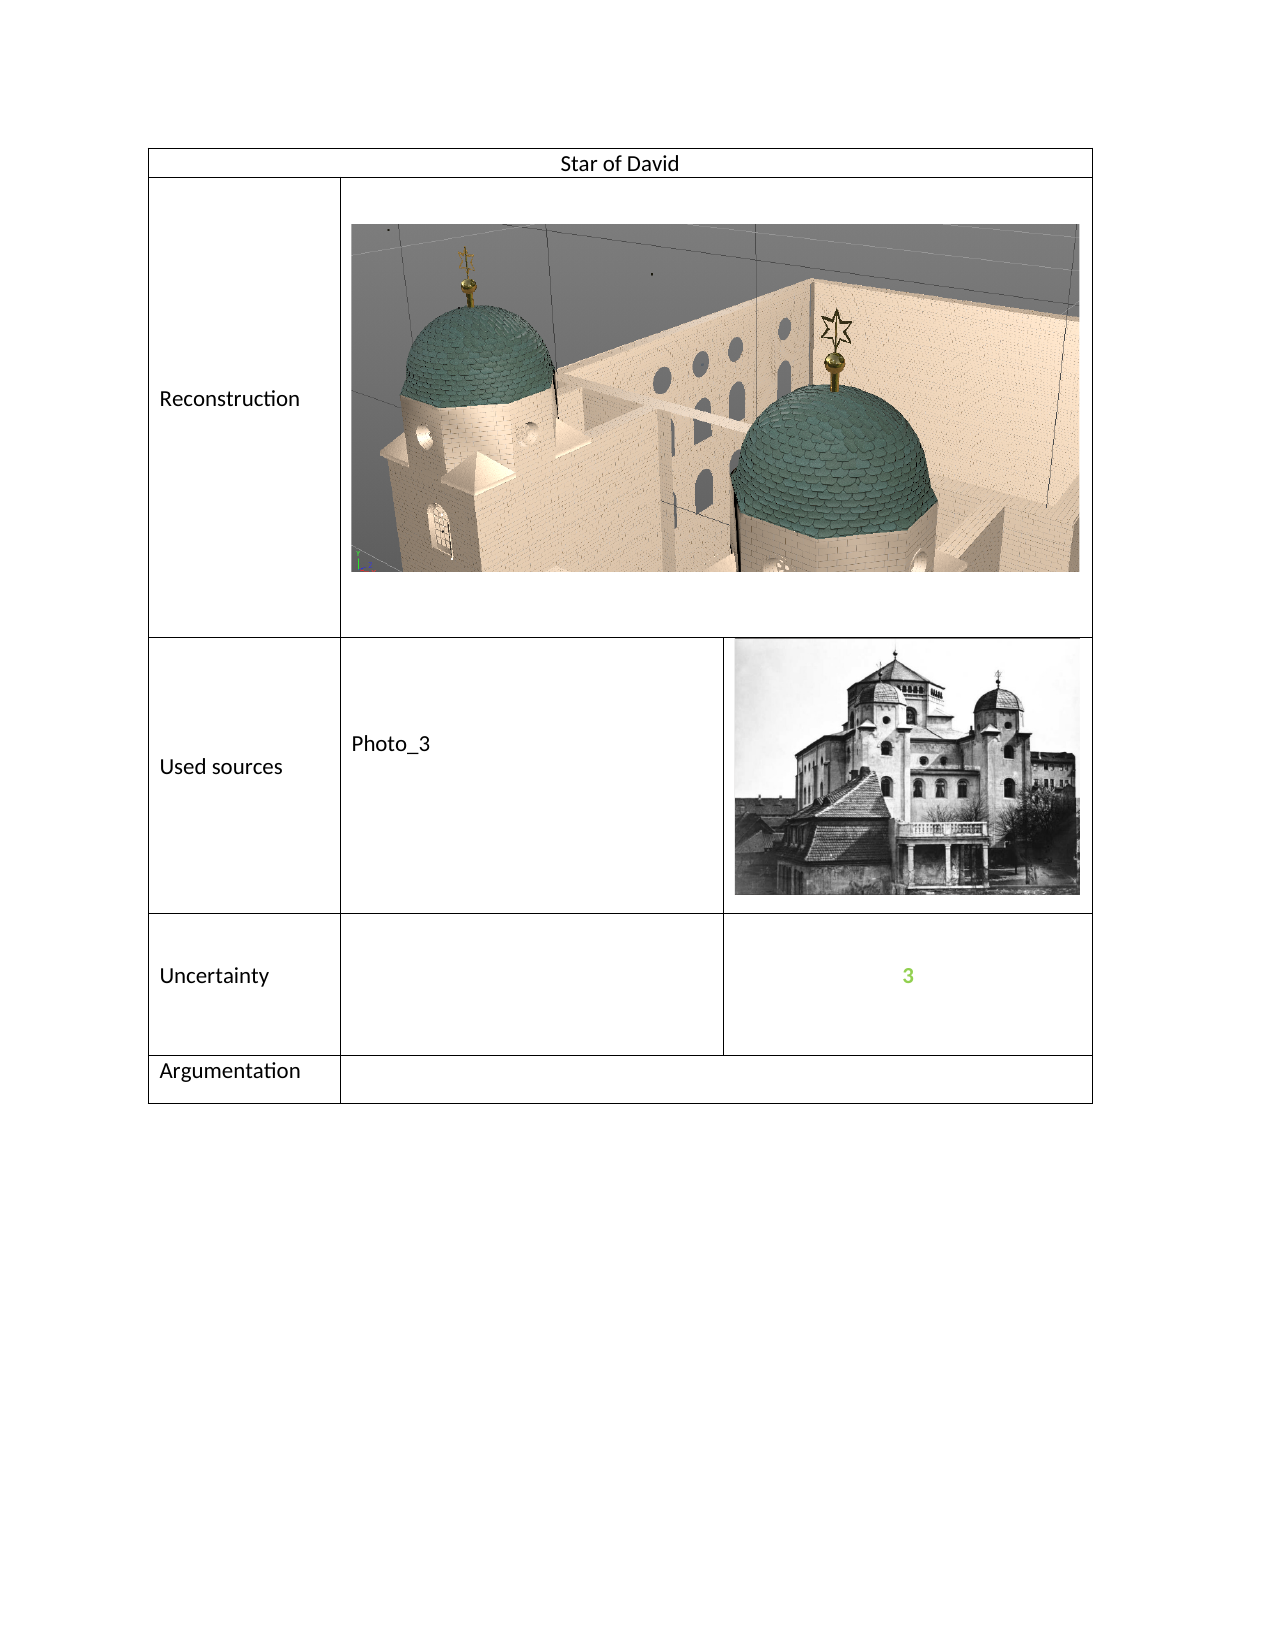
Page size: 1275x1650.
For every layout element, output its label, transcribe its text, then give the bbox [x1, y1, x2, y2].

table_cell Uncertainty [149, 914, 340, 1055]
picture [734, 638, 1080, 895]
picture [351, 224, 1080, 572]
table_cell Used sources [149, 638, 340, 913]
table_cell [341, 914, 723, 1055]
table_header Star of David [149, 149, 1092, 177]
table_cell 3 [724, 914, 1092, 1055]
table_cell Argumentation [149, 1056, 340, 1102]
table_cell Photo_3 [341, 638, 723, 913]
table_cell [341, 178, 1092, 637]
table_cell [341, 1056, 1092, 1102]
table_cell Reconstruction [149, 178, 340, 637]
table_cell [724, 638, 1092, 913]
